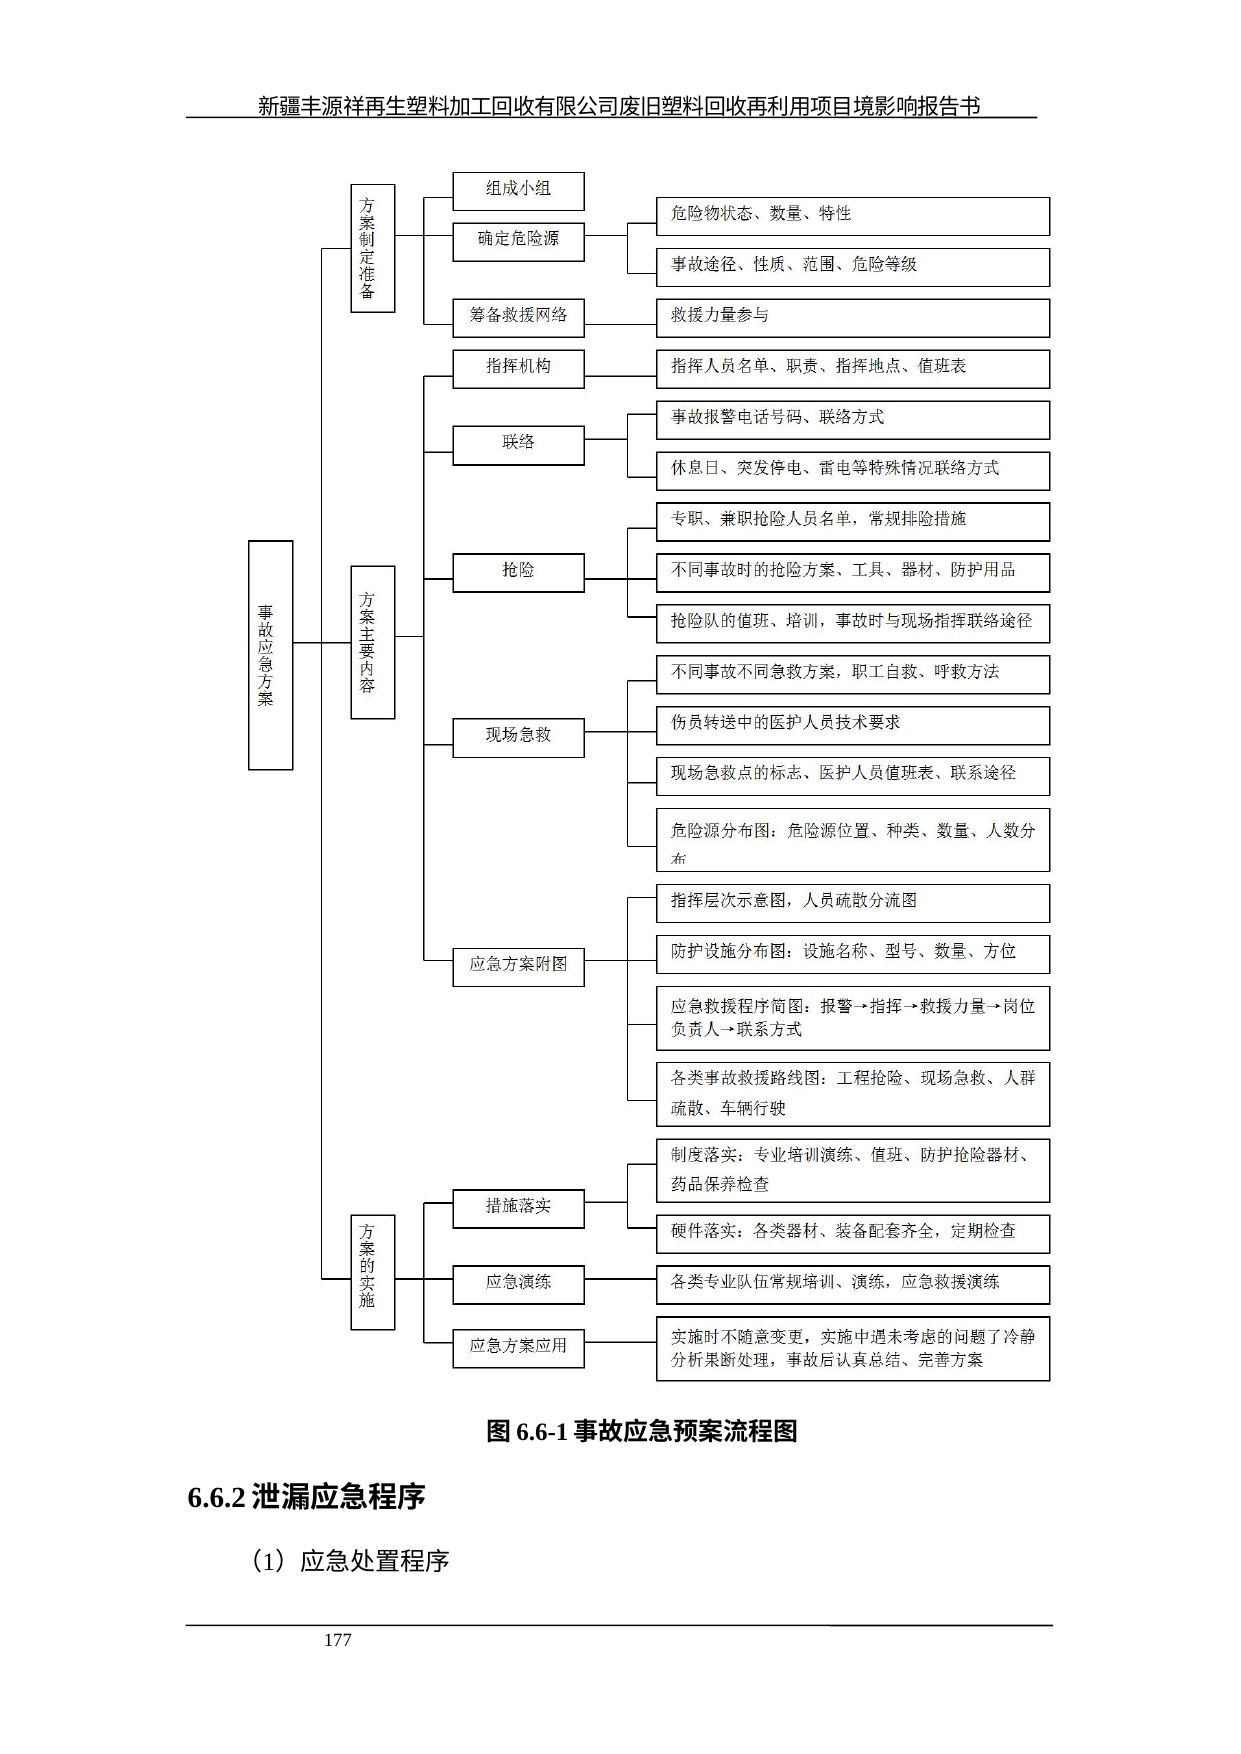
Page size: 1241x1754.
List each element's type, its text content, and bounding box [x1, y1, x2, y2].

text 图6.6-1事故应急预案流程图 [187, 1397, 1053, 1462]
picture [237, 162, 1060, 1392]
text （1）应急处置程序 [187, 1527, 1053, 1592]
text 6.6.2泄漏应急程序 [187, 1462, 1053, 1527]
